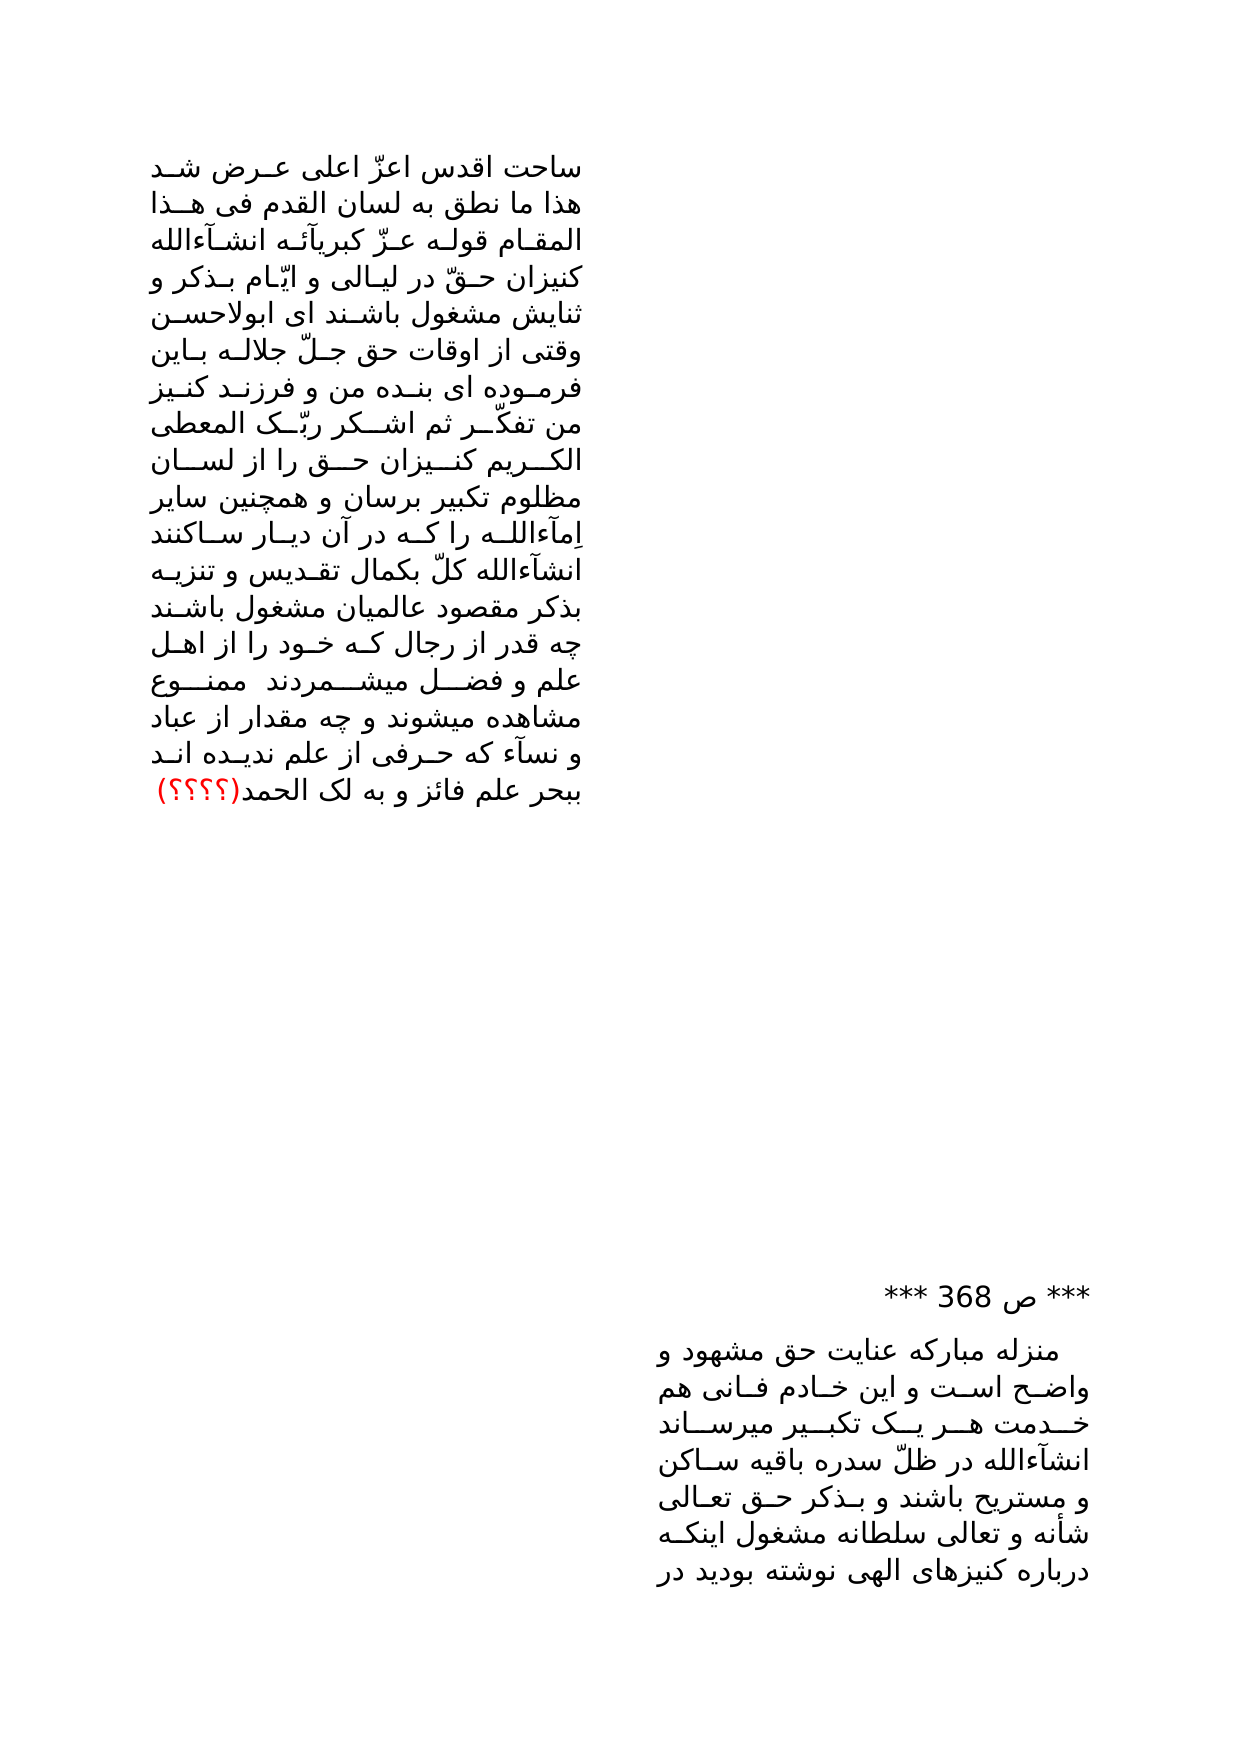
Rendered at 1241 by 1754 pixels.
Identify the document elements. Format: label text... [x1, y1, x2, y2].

text *** ص 368 *** [658, 1280, 1090, 1314]
text منزله مبارکه عنایت حق مشهود و واضح است و این خادم فانی هم خدمت هر یک تکبیر میرساند انشآءالله در ظلّ سدره باقیه ساکن و مستریح باشند و بذکر حق تعالی شأنه و تعالی سلطانه مشغول اینکه درباره کنیزهای الهی نوشته بودید در ساحت اقدس اعزّ اعلی عرض شد هذا ما نطق به لسان القدم فی هذا المقام قوله عزّ کبریآئه انشآءالله کنیزان حقّ در لیالی و ایّام بذکر و ثنایش مشغول باشند ای ابولاحسن وقتی از اوقات حق جلّ جلاله باین فرموده ای بنده من و فرزند کنیز من تفکّر ثم اشکر ربّک المعطی الکریم کنیزان حق را از لسان مظلوم تکبیر برسان و همچنین سایر اِمآءالله را که در آن دیار ساکنند انشآءالله کلّ بکمال تقدیس و تنزیه بذکر مقصود عالمیان مشغول باشند چه قدر از رجال که خود را از اهل علم و فضل میشمردند ممنوع مشاهده میشوند و چه مقدار از عباد و نسآء که حرفی از علم ندیده اند ببحر علم فائز و به لک الحمد(؟؟؟؟) [150, 150, 583, 807]
text منزله مبارکه عنایت حق مشهود و واضح است و این خادم فانی هم خدمت هر یک تکبیر میرساند انشآءالله در ظلّ سدره باقیه ساکن و مستریح باشند و بذکر حق تعالی شأنه و تعالی سلطانه مشغول اینکه درباره کنیزهای الهی نوشته بودید در ساحت اقدس اعزّ اعلی عرض شد هذا ما نطق به لسان القدم فی هذا المقام قوله عزّ کبریآئه انشآءالله کنیزان حقّ در لیالی و ایّام بذکر و ثنایش مشغول باشند ای ابولاحسن وقتی از اوقات حق جلّ جلاله باین فرموده ای بنده من و فرزند کنیز من تفکّر ثم اشکر ربّک المعطی الکریم کنیزان حق را از لسان مظلوم تکبیر برسان و همچنین سایر اِمآءالله را که در آن دیار ساکنند انشآءالله کلّ بکمال تقدیس و تنزیه بذکر مقصود عالمیان مشغول باشند چه قدر از رجال که خود را از اهل علم و فضل میشمردند ممنوع مشاهده میشوند و چه مقدار از عباد و نسآء که حرفی از علم ندیده اند ببحر علم فائز و به لک الحمد(؟؟؟؟) [658, 1333, 1090, 1587]
